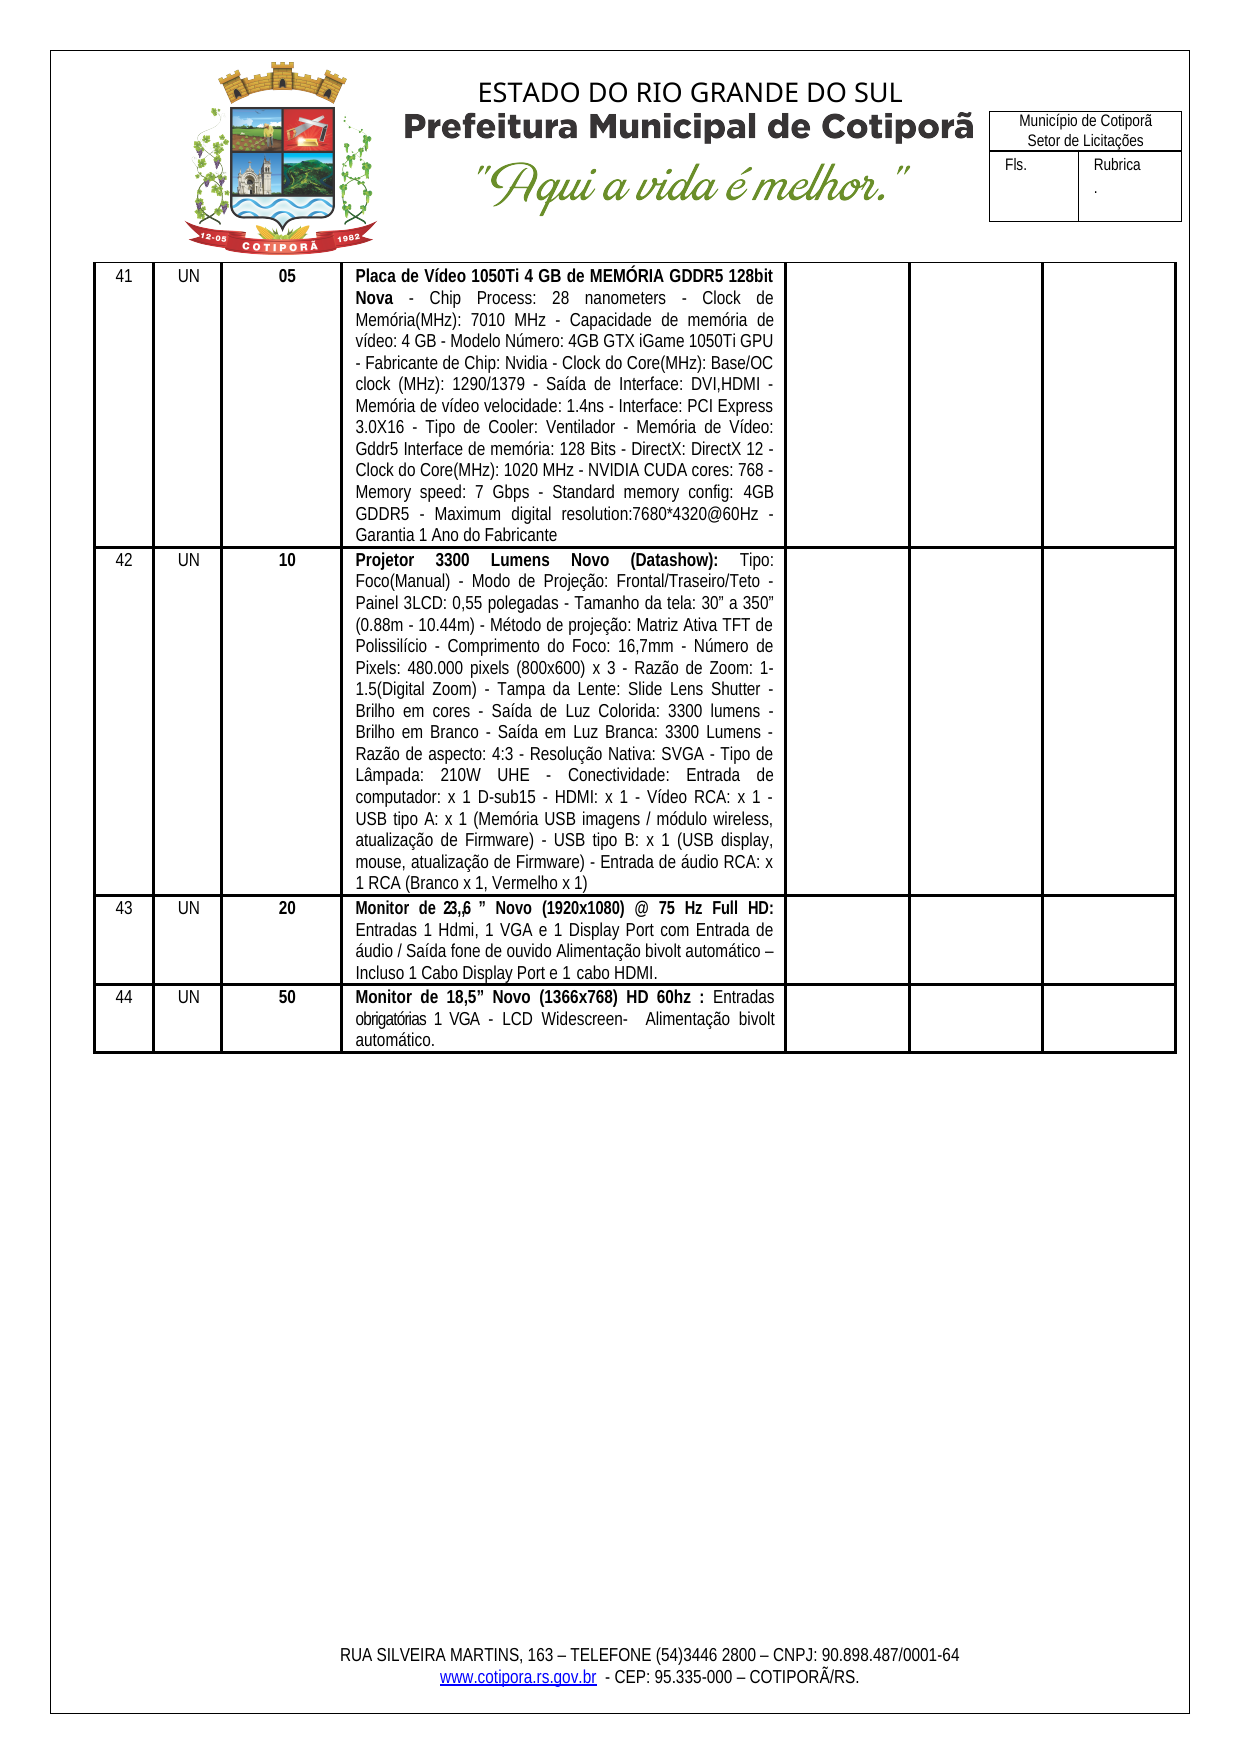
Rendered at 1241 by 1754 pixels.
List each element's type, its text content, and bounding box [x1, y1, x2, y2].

table_cell [1044, 897, 1174, 983]
table_cell Monitor de 18,5” Novo (1366x768) HD 60hz : Entradas obrigatórias 1 VGA - LCD Widescreen- Alimentação bivolt automático. [343, 986, 784, 1051]
table_cell [911, 263, 1041, 546]
table_cell Monitor de 23,,6 ” Novo (1920x1080) @ 75 Hz Full HD: Entradas 1 Hdmi, 1 VGA e 1 Display Port com Entrada de áudio / Saída fone de ouvido Alimentação bivolt automático – Incluso 1 Cabo Display Port e 1 cabo HDMI. [343, 897, 784, 983]
table_cell 05 [223, 263, 340, 546]
table_cell UN [155, 986, 220, 1051]
table_cell [911, 549, 1041, 894]
table_cell [1044, 263, 1174, 546]
table_cell [787, 986, 908, 1051]
table_cell UN [155, 263, 220, 546]
table_cell 41 [96, 263, 152, 546]
table_cell [911, 986, 1041, 1051]
table_cell [911, 897, 1041, 983]
table_cell 20 [223, 897, 340, 983]
table_cell Projetor 3300 Lumens Novo (Datashow): Tipo: Foco(Manual) - Modo de Projeção: Frontal/Traseiro/Teto - Painel 3LCD: 0,55 polegadas - Tamanho da tela: 30” a 350” (0.88m - 10.44m) - Método de projeção: Matriz Ativa TFT de Polissilício - Comprimento do Foco: 16,7mm - Número de Pixels: 480.000 pixels (800x600) x 3 - Razão de Zoom: 1-1.5(Digital Zoom) - Tampa da Lente: Slide Lens Shutter - Brilho em cores - Saída de Luz Colorida: 3300 lumens - Brilho em Branco - Saída em Luz Branca: 3300 Lumens - Razão de aspecto: 4:3 - Resolução Nativa: SVGA - Tipo de Lâmpada: 210W UHE - Conectividade: Entrada de computador: x 1 D-sub15 - HDMI: x 1 - Vídeo RCA: x 1 - USB tipo A: x 1 (Memória USB imagens / módulo wireless, atualização de Firmware) - USB tipo B: x 1 (USB display, mouse, atualização de Firmware) - Entrada de áudio RCA: x 1 RCA (Branco x 1, Vermelho x 1) [343, 549, 784, 894]
table_cell 44 [96, 986, 152, 1051]
table_cell UN [155, 897, 220, 983]
picture [184, 62, 973, 256]
table_cell [787, 897, 908, 983]
table_cell [787, 263, 908, 546]
table_cell [1044, 549, 1174, 894]
table_cell UN [155, 549, 220, 894]
table_cell [787, 549, 908, 894]
table_cell 50 [223, 986, 340, 1051]
table_cell [1044, 986, 1174, 1051]
table_cell 42 [96, 549, 152, 894]
table_cell Placa de Vídeo 1050Ti 4 GB de MEMÓRIA GDDR5 128bit Nova - Chip Process: 28 nanometers - Clock de Memória(MHz): 7010 MHz - Capacidade de memória de vídeo: 4 GB - Modelo Número: 4GB GTX iGame 1050Ti GPU - Fabricante de Chip: Nvidia - Clock do Core(MHz): Base/OC clock (MHz): 1290/1379 - Saída de Interface: DVI,HDMI - Memória de vídeo velocidade: 1.4ns - Interface: PCI Express 3.0X16 - Tipo de Cooler: Ventilador - Memória de Vídeo: Gddr5 Interface de memória: 128 Bits - DirectX: DirectX 12 - Clock do Core(MHz): 1020 MHz - NVIDIA CUDA cores: 768 - Memory speed: 7 Gbps - Standard memory config: 4GB GDDR5 - Maximum digital resolution:7680*4320@60Hz - Garantia 1 Ano do Fabricante [343, 263, 784, 546]
table_cell 43 [96, 897, 152, 983]
table_cell 10 [223, 549, 340, 894]
